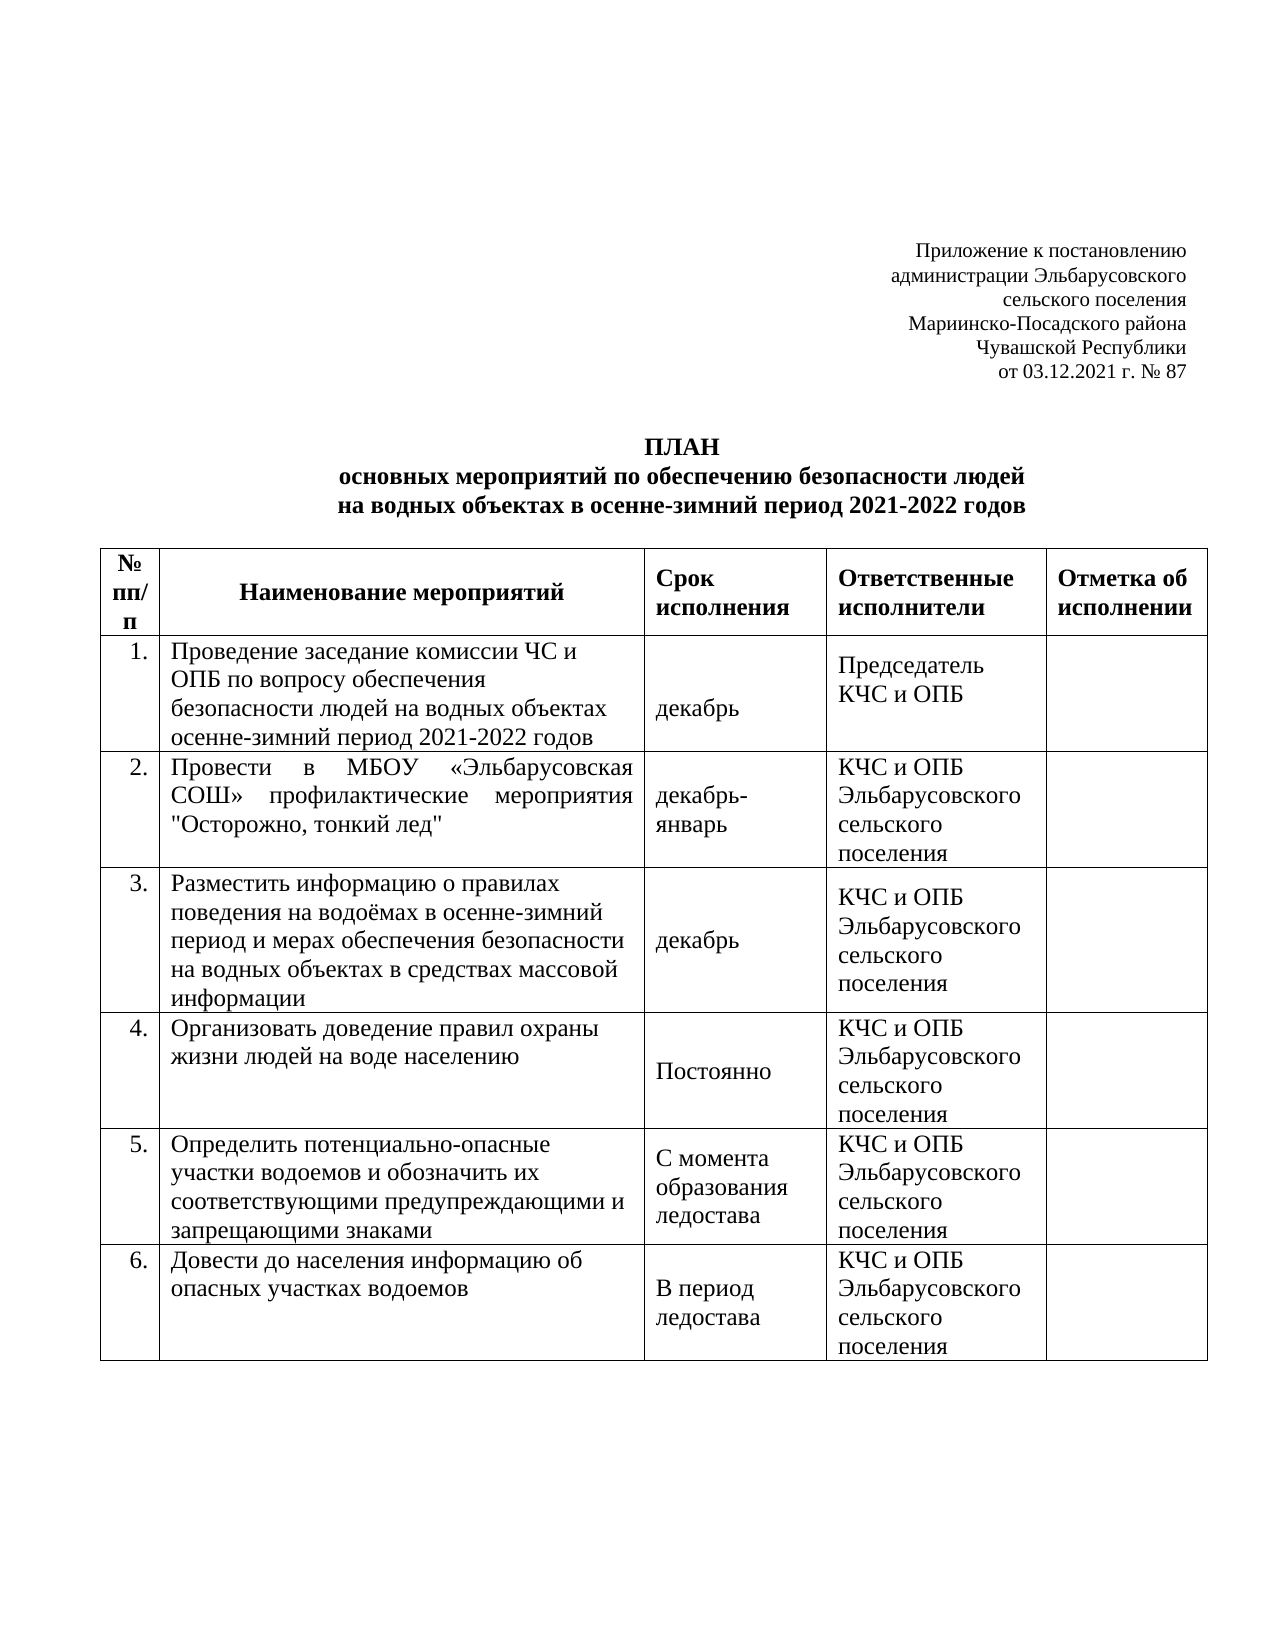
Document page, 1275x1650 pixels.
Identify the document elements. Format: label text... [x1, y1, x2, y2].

table_cell 5. [101, 1129, 159, 1244]
table_cell [1047, 636, 1207, 751]
text от 03.12.2021 г. № 87 [177, 359, 1186, 383]
text администрации Эльбарусовского [177, 262, 1186, 287]
table_header Ответственные исполнители [827, 549, 1046, 635]
table_cell [1047, 1245, 1207, 1360]
table_cell [1047, 752, 1207, 867]
table_cell декабрь [645, 868, 826, 1012]
table_cell Организовать доведение правил охраны жизни людей на воде населению [160, 1013, 644, 1128]
table_cell Председатель КЧС и ОПБ [827, 636, 1046, 751]
table_header Отметка об исполнении [1047, 549, 1207, 635]
table_cell КЧС и ОПБ Эльбарусовского сельского поселения [827, 1013, 1046, 1128]
table_cell КЧС и ОПБ Эльбарусовского сельского поселения [827, 1245, 1046, 1360]
table_cell 4. [101, 1013, 159, 1128]
subtitle ПЛАН [177, 432, 1186, 461]
table_cell декабрь-январь [645, 752, 826, 867]
text Мариинско-Посадского района [177, 311, 1186, 335]
table_cell 6. [101, 1245, 159, 1360]
table_cell [1047, 1129, 1207, 1244]
table_cell декабрь [645, 636, 826, 751]
table_cell Проведение заседание комиссии ЧС и ОПБ по вопросу обеспечения безопасности людей на водных объектах осенне-зимний период 2021-2022 годов [160, 636, 644, 751]
table_cell Разместить информацию о правилах поведения на водоёмах в осенне-зимний период и мерах обеспечения безопасности на водных объектах в средствах массовой информации [160, 868, 644, 1012]
text Приложение к постановлению [177, 238, 1186, 262]
table_cell 2. [101, 752, 159, 867]
table_header Наименование мероприятий [160, 549, 644, 635]
text на водных объектах в осенне-зимний период 2021-2022 годов [177, 490, 1186, 519]
table_cell Определить потенциально-опасные участки водоемов и обозначить их соответствующими предупреждающими и запрещающими знаками [160, 1129, 644, 1244]
text основных мероприятий по обеспечению безопасности людей [177, 461, 1186, 490]
table_cell Постоянно [645, 1013, 826, 1128]
table_header Срок исполнения [645, 549, 826, 635]
table_cell КЧС и ОПБ Эльбарусовского сельского поселения [827, 752, 1046, 867]
table_cell [1047, 1013, 1207, 1128]
table_header № пп/п [101, 549, 159, 635]
text сельского поселения [177, 287, 1186, 311]
table_cell 1. [101, 636, 159, 751]
table_cell Провести в МБОУ «Эльбарусовская СОШ» профилактические мероприятия "Осторожно, тонкий лед" [160, 752, 644, 867]
table_cell С момента образования ледостава [645, 1129, 826, 1244]
text Чувашской Республики [177, 335, 1186, 359]
table_cell Довести до населения информацию об опасных участках водоемов [160, 1245, 644, 1360]
table_cell В период ледостава [645, 1245, 826, 1360]
table_cell КЧС и ОПБ Эльбарусовского сельского поселения [827, 868, 1046, 1012]
table_cell КЧС и ОПБ Эльбарусовского сельского поселения [827, 1129, 1046, 1244]
table_cell [1047, 868, 1207, 1012]
table_cell 3. [101, 868, 159, 1012]
